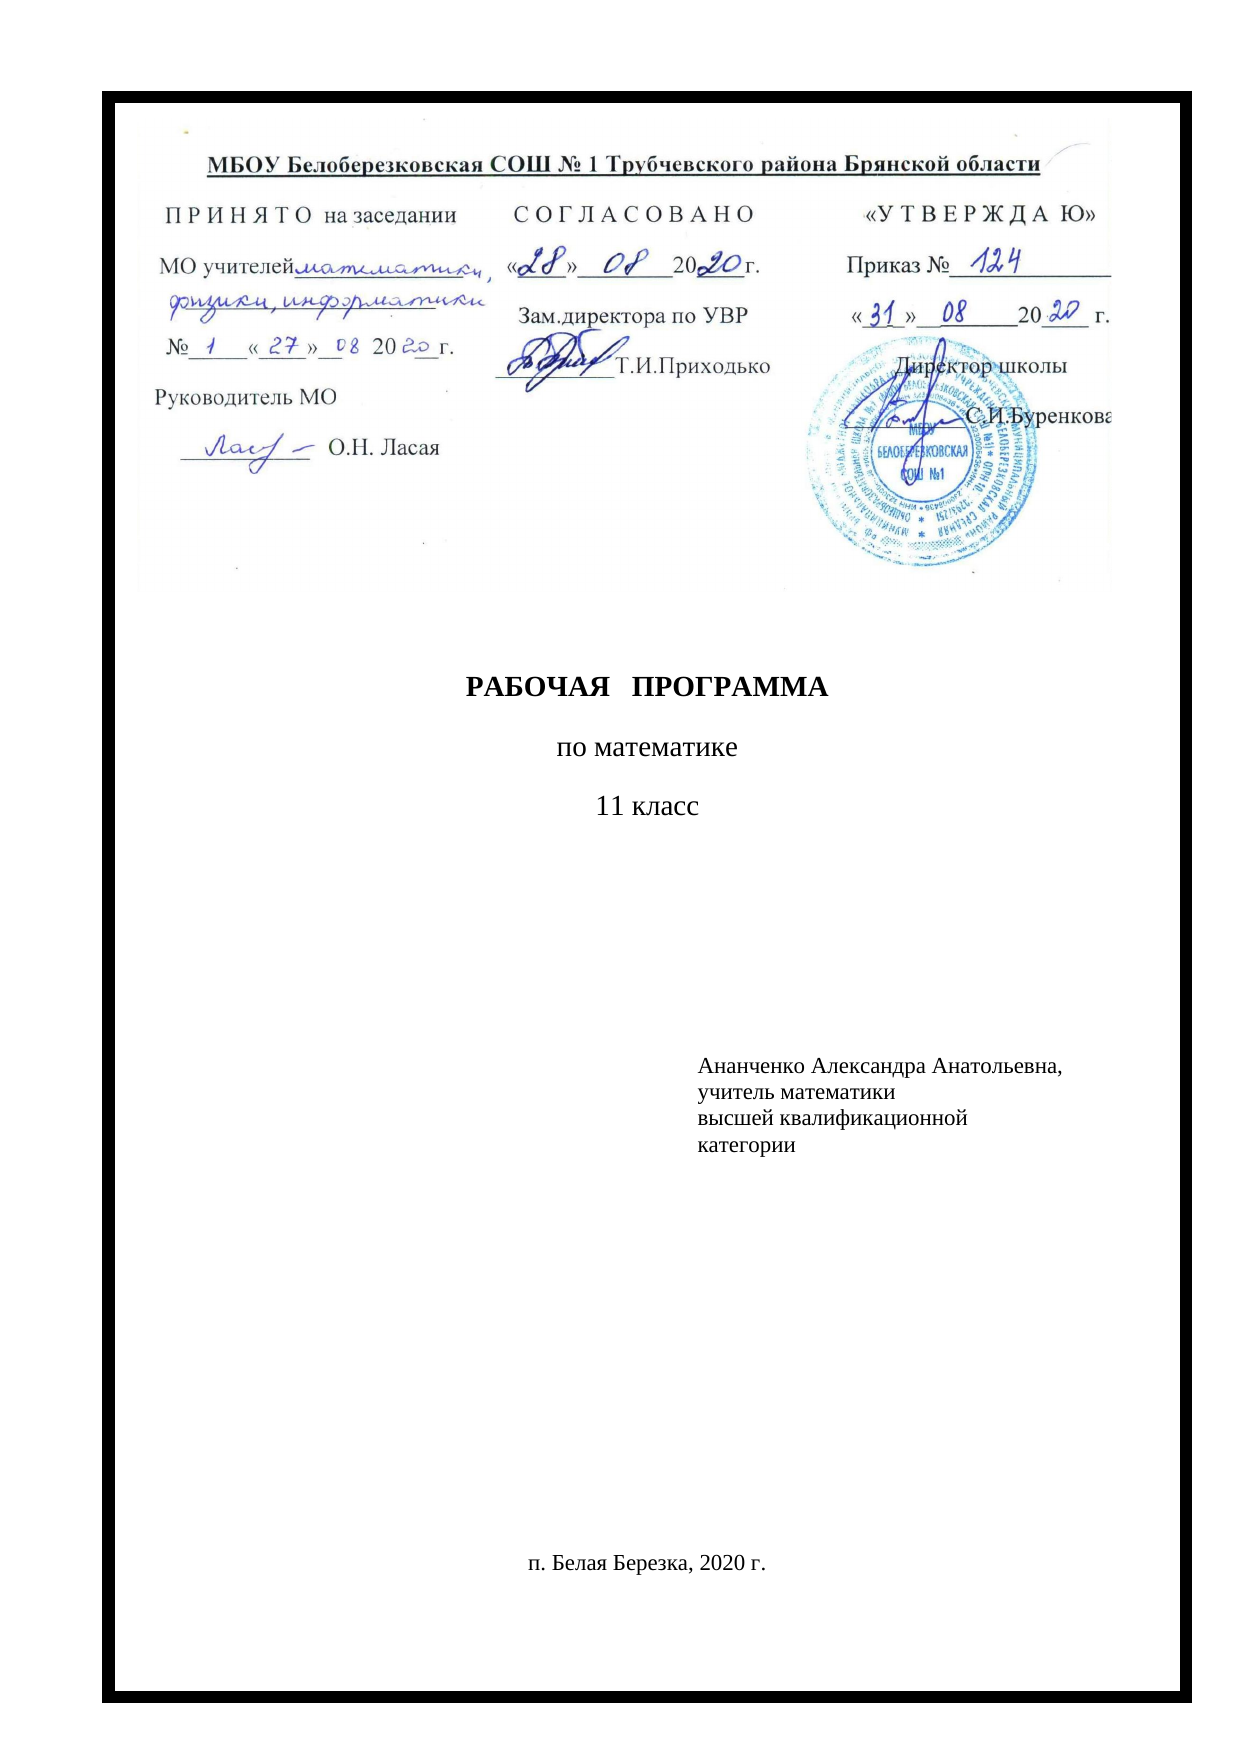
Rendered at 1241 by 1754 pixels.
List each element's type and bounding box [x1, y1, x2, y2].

picture [137, 118, 1112, 592]
